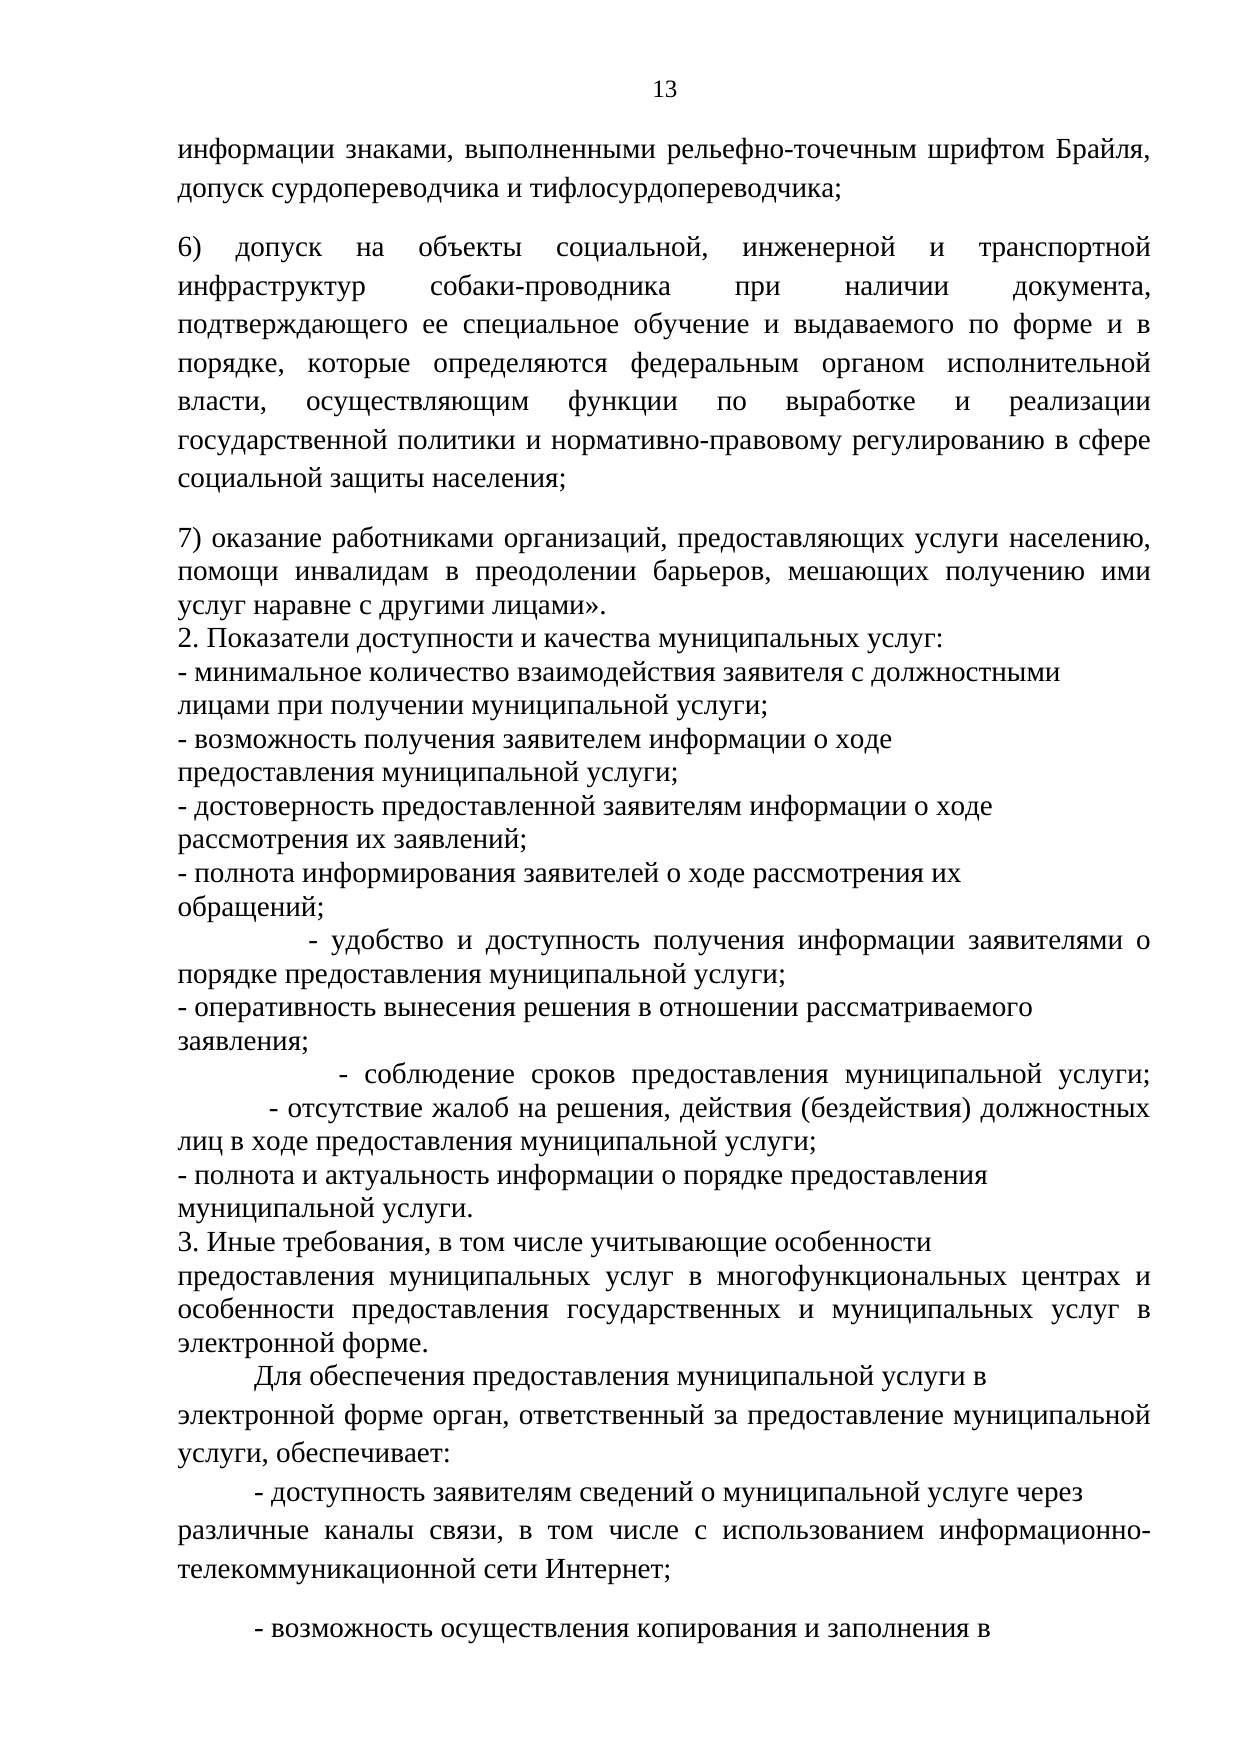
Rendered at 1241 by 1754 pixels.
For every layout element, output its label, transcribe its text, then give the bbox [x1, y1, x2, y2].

text заявления; - соблюдение сроков предоставления муниципальной услуги; - отсутствие жалоб на решения, действия (бездействия) должностных лиц в ходе предоставления муниципальной услуги; [177, 1023, 1152, 1157]
text 6) допуск на объекты социальной, инженерной и транспортной инфраструктур собаки-проводника при наличии документа, подтверждающего ее специальное обучение и выдаваемого по форме и в порядке, которые определяются федеральным органом исполнительной власти, осуществляющим функции по выработке и реализации государственной политики и нормативно-правовому регулированию в сфере социальной защиты населения; [177, 229, 1152, 494]
text - достоверность предоставленной заявителям информации о ходе [177, 788, 1152, 822]
text - полнота информирования заявителей о ходе рассмотрения их [177, 855, 1152, 889]
text - возможность получения заявителем информации о ходе [177, 721, 1152, 754]
text предоставления муниципальной услуги; [177, 754, 1152, 788]
text муниципальной услуги. [177, 1191, 1152, 1224]
text - доступность заявителям сведений о муниципальной услуге через [254, 1474, 1152, 1507]
text рассмотрения их заявлений; [177, 822, 1152, 855]
text - оперативность вынесения решения в отношении рассматриваемого [177, 989, 1152, 1023]
text - полнота и актуальность информации о порядке предоставления [177, 1157, 1152, 1191]
text 7) оказание работниками организаций, предоставляющих услуги населению, помощи инвалидам в преодолении барьеров, мешающих получению ими услуг наравне с другими лицами». [177, 520, 1152, 620]
text обращений; - удобство и доступность получения информации заявителями о порядке предоставления муниципальной услуги; [177, 889, 1152, 989]
text 2. Показатели доступности и качества муниципальных услуг: [177, 620, 1152, 654]
text 3. Иные требования, в том числе учитывающие особенности [177, 1224, 1152, 1258]
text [177, 131, 1152, 203]
text предоставления муниципальных услуг в многофункциональных центрах и особенности предоставления государственных и муниципальных услуг в электронной форме. [177, 1258, 1152, 1358]
text электронной форме орган, ответственный за предоставление муниципальной услуги, обеспечивает: [177, 1397, 1152, 1469]
text - возможность осуществления копирования и заполнения в [254, 1610, 1152, 1644]
text Для обеспечения предоставления муниципальной услуги в [254, 1358, 1152, 1392]
text различные каналы связи, в том числе с использованием информационно-телекоммуникационной сети Интернет; [177, 1512, 1152, 1584]
text - минимальное количество взаимодействия заявителя с должностными [177, 654, 1152, 687]
text лицами при получении муниципальной услуги; [177, 687, 1152, 721]
